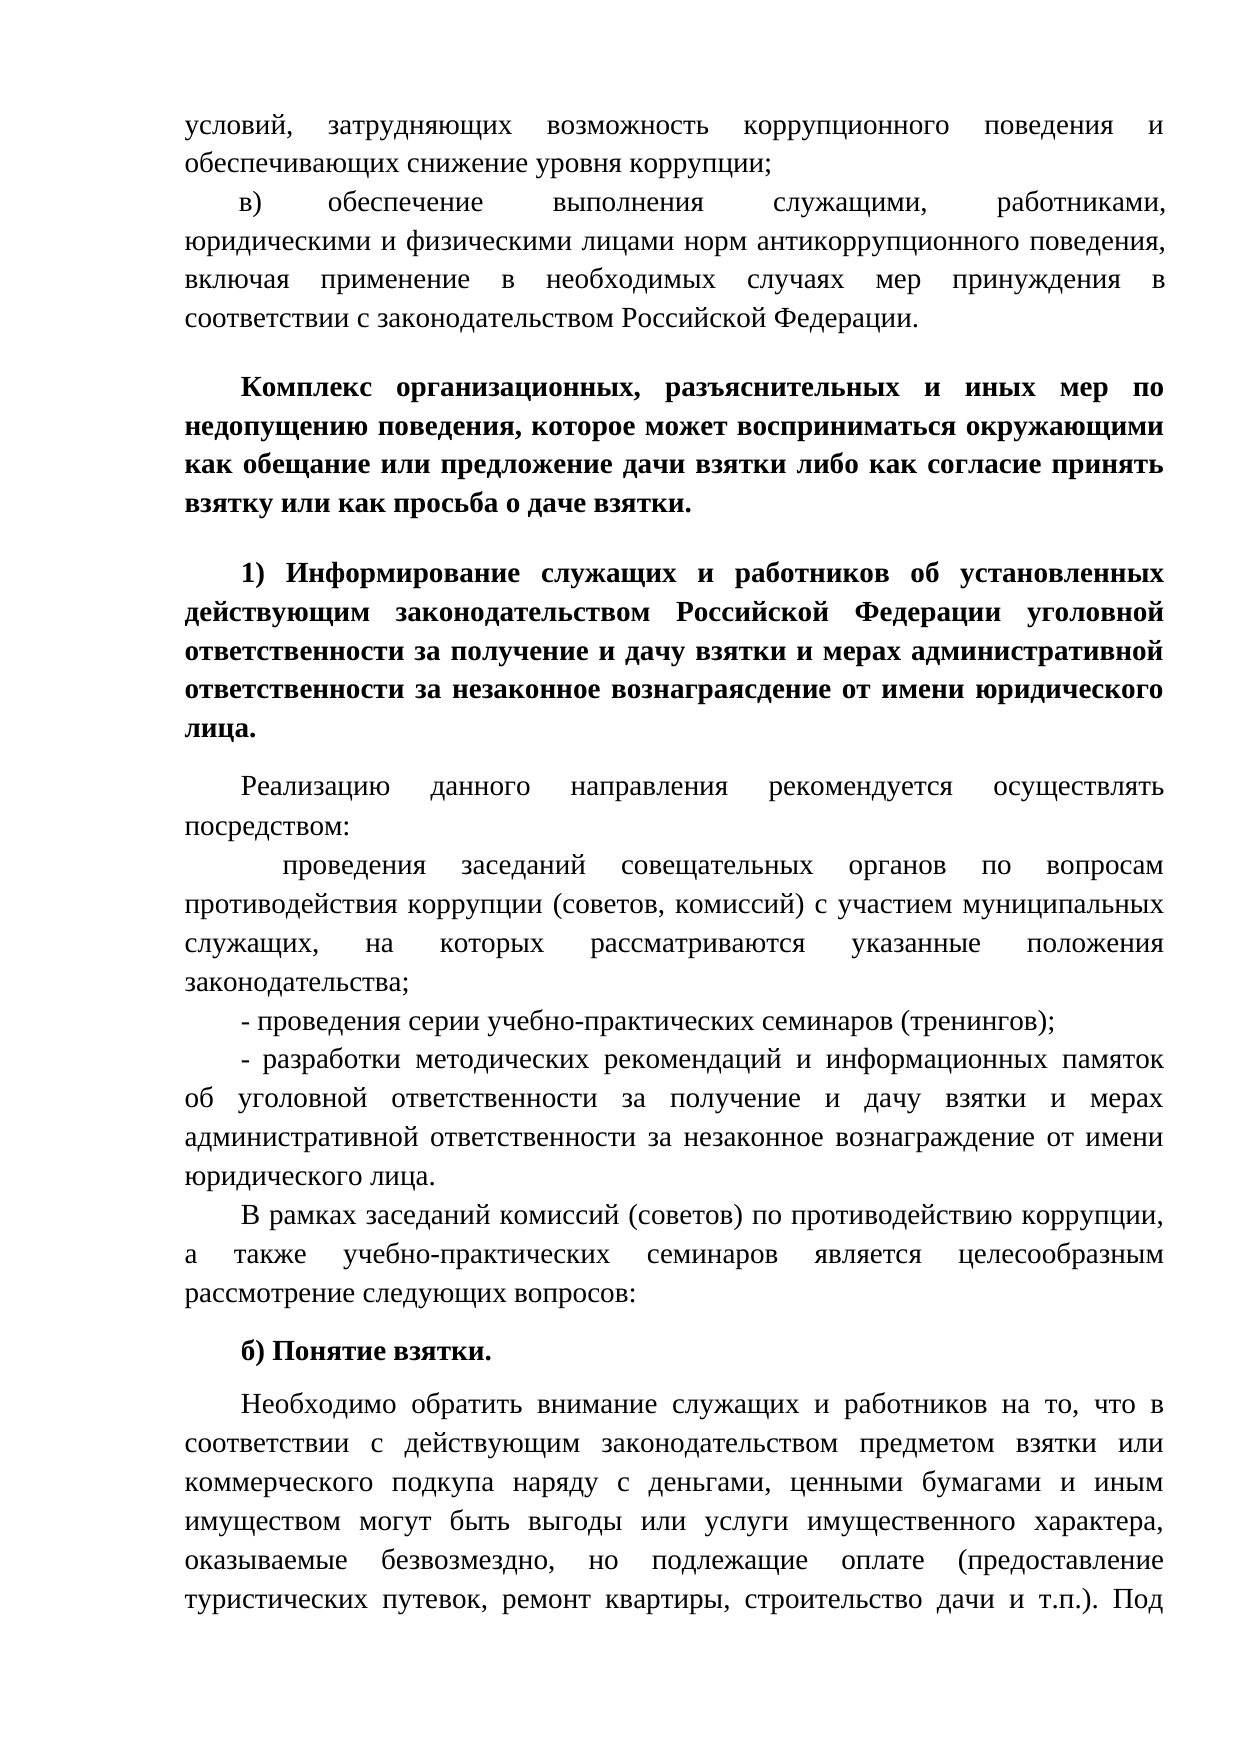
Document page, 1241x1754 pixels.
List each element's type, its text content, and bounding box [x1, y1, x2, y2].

text б) Понятие взятки. [184, 1338, 1167, 1366]
text Комплекс организационных, разъяснительных и иных мер по недопущению поведения, которое может восприниматься окружающими как обещание или предложение дачи взятки либо как согласие принять взятку или как просьба о даче взятки. [184, 366, 1164, 520]
text 1) Информирование служащих и работников об установленных действующим законодательством Российской Федерации уголовной ответственности за получение и дачу взятки и мерах административной ответственности за незаконное вознаграясдение от имени юридического лица. [184, 551, 1164, 746]
list проведения серии учебно-практических семинаров (тренингов); [184, 999, 1167, 1038]
text Реализацию данного направления рекомендуется осуществлять посредством: [184, 764, 1164, 843]
list разработки методических рекомендаций и информационных памяток об уголовной ответственности за получение и дачу взятки и мерах административной ответственности за незаконное вознаграждение от имени юридического лица. [184, 1038, 1164, 1194]
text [184, 1382, 1164, 1616]
text В рамках заседаний комиссий (советов) по противодействию коррупции, а также учебно-практических семинаров является целесообразным рассмотрение следующих вопросов: [184, 1194, 1164, 1311]
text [184, 103, 1164, 181]
text проведения заседаний совещательных органов по вопросам противодействия коррупции (советов, комиссий) с участием муниципальных служащих, на которых рассматриваются указанные положения законодательства; [184, 843, 1164, 999]
text в) обеспечение выполнения служащими, работниками, юридическими и физическими лицами норм антикоррупционного поведения, включая применение в необходимых случаях мер принуждения в соответствии с законодательством Российской Федерации. [184, 181, 1167, 335]
